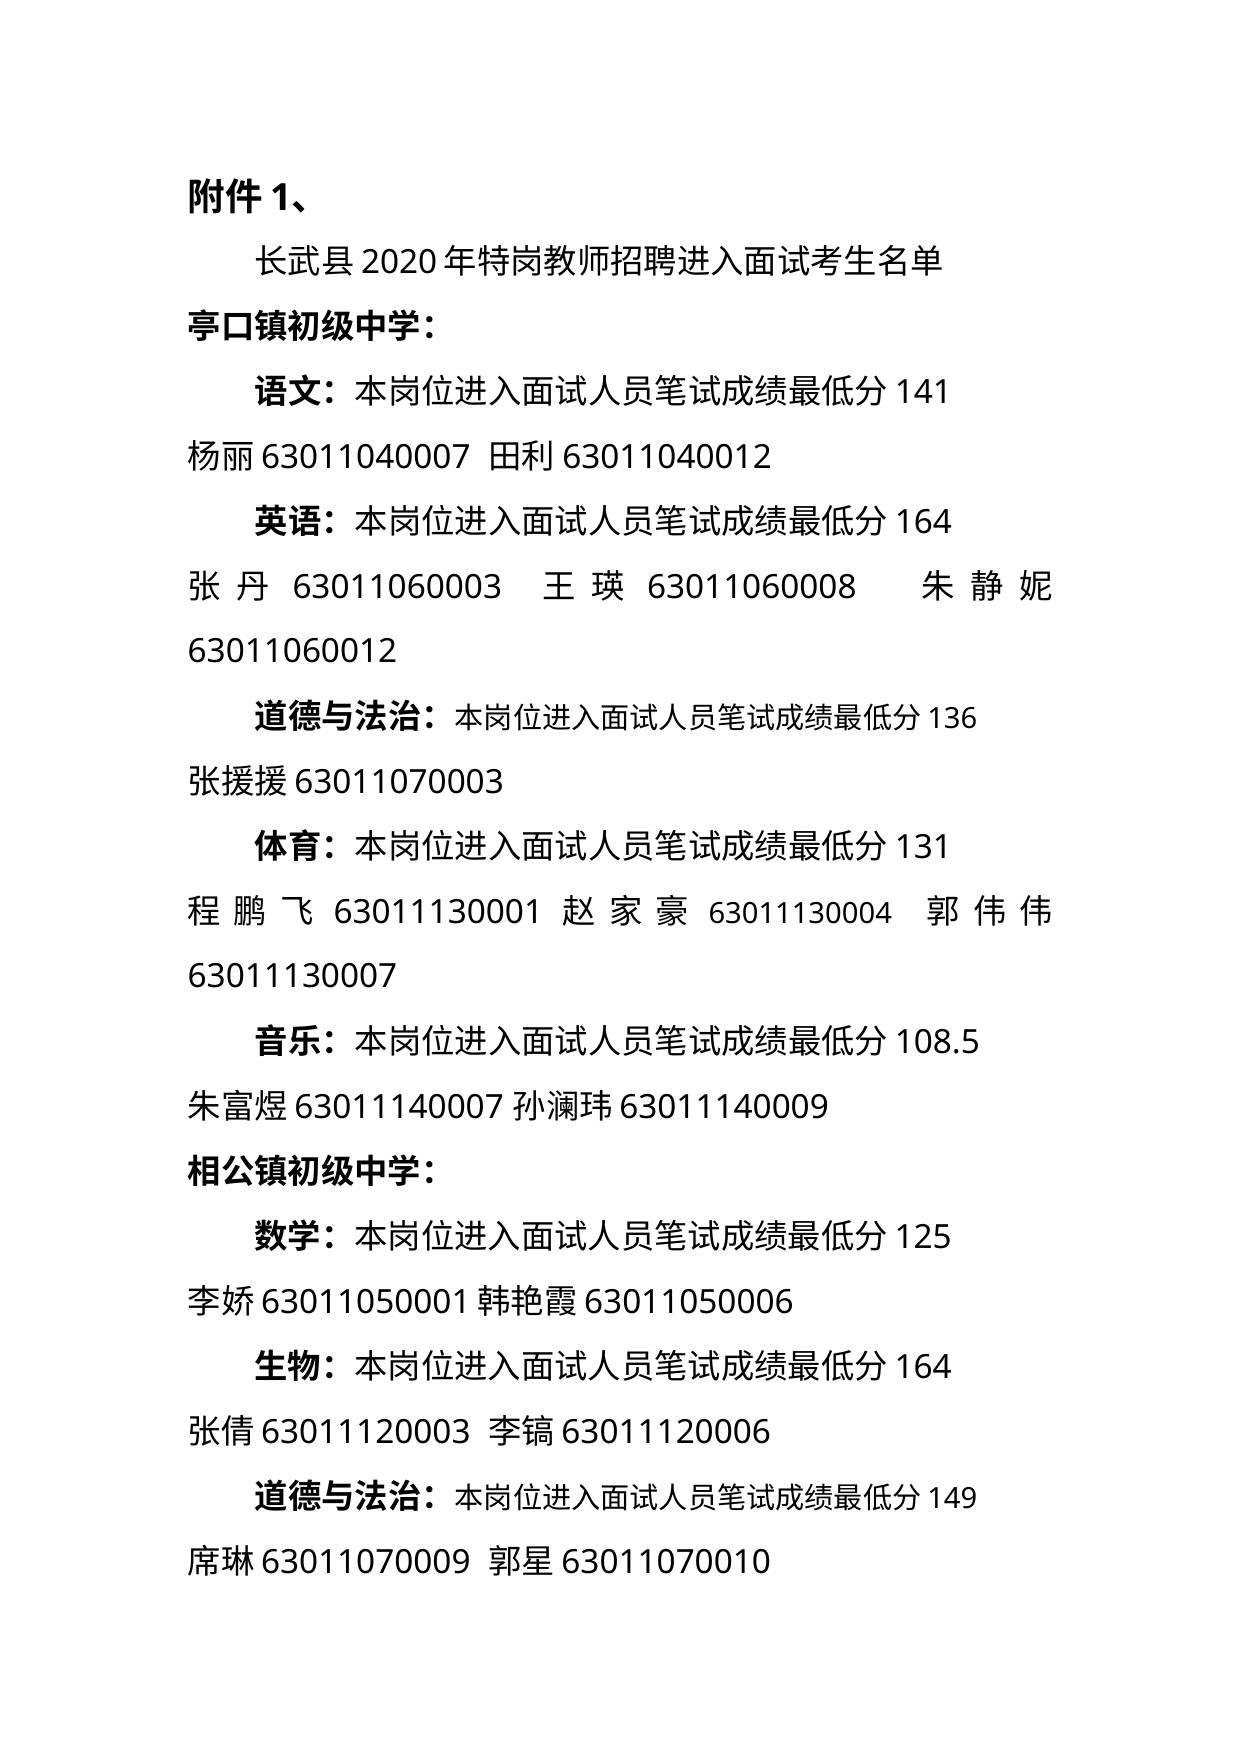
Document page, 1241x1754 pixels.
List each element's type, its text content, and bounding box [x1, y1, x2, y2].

text 李娇63011050001韩艳霞63011050006 [187, 1267, 1053, 1332]
text 张丹63011060003 王瑛63011060008 朱静妮63011060012 [187, 552, 1053, 682]
text 道德与法治：本岗位进入面试人员笔试成绩最低分136 [187, 682, 1053, 747]
text 张倩63011120003 李镐63011120006 [187, 1397, 1053, 1462]
text 程鹏飞63011130001赵家豪63011130004 郭伟伟63011130007 [187, 877, 1053, 1007]
text 生物：本岗位进入面试人员笔试成绩最低分164 [187, 1332, 1053, 1397]
text 英语：本岗位进入面试人员笔试成绩最低分164 [187, 487, 1053, 552]
text 长武县2020年特岗教师招聘进入面试考生名单 [187, 227, 1053, 292]
text 体育：本岗位进入面试人员笔试成绩最低分131 [187, 812, 1053, 877]
text 道德与法治：本岗位进入面试人员笔试成绩最低分149 [187, 1462, 1053, 1527]
text 相公镇初级中学： [187, 1137, 1053, 1202]
text 音乐：本岗位进入面试人员笔试成绩最低分108.5 [187, 1007, 1053, 1072]
text 附件1、 [187, 162, 1053, 227]
text 张援援63011070003 [187, 747, 1053, 812]
text 朱富煜63011140007 孙澜玮63011140009 [187, 1072, 1053, 1137]
text 亭口镇初级中学： [187, 292, 1053, 357]
text 杨丽63011040007 田利 63011040012 [187, 422, 1053, 487]
text 席琳63011070009 郭星63011070010 [187, 1527, 1053, 1592]
text 语文：本岗位进入面试人员笔试成绩最低分141 [187, 357, 1053, 422]
text 数学：本岗位进入面试人员笔试成绩最低分125 [187, 1202, 1053, 1267]
